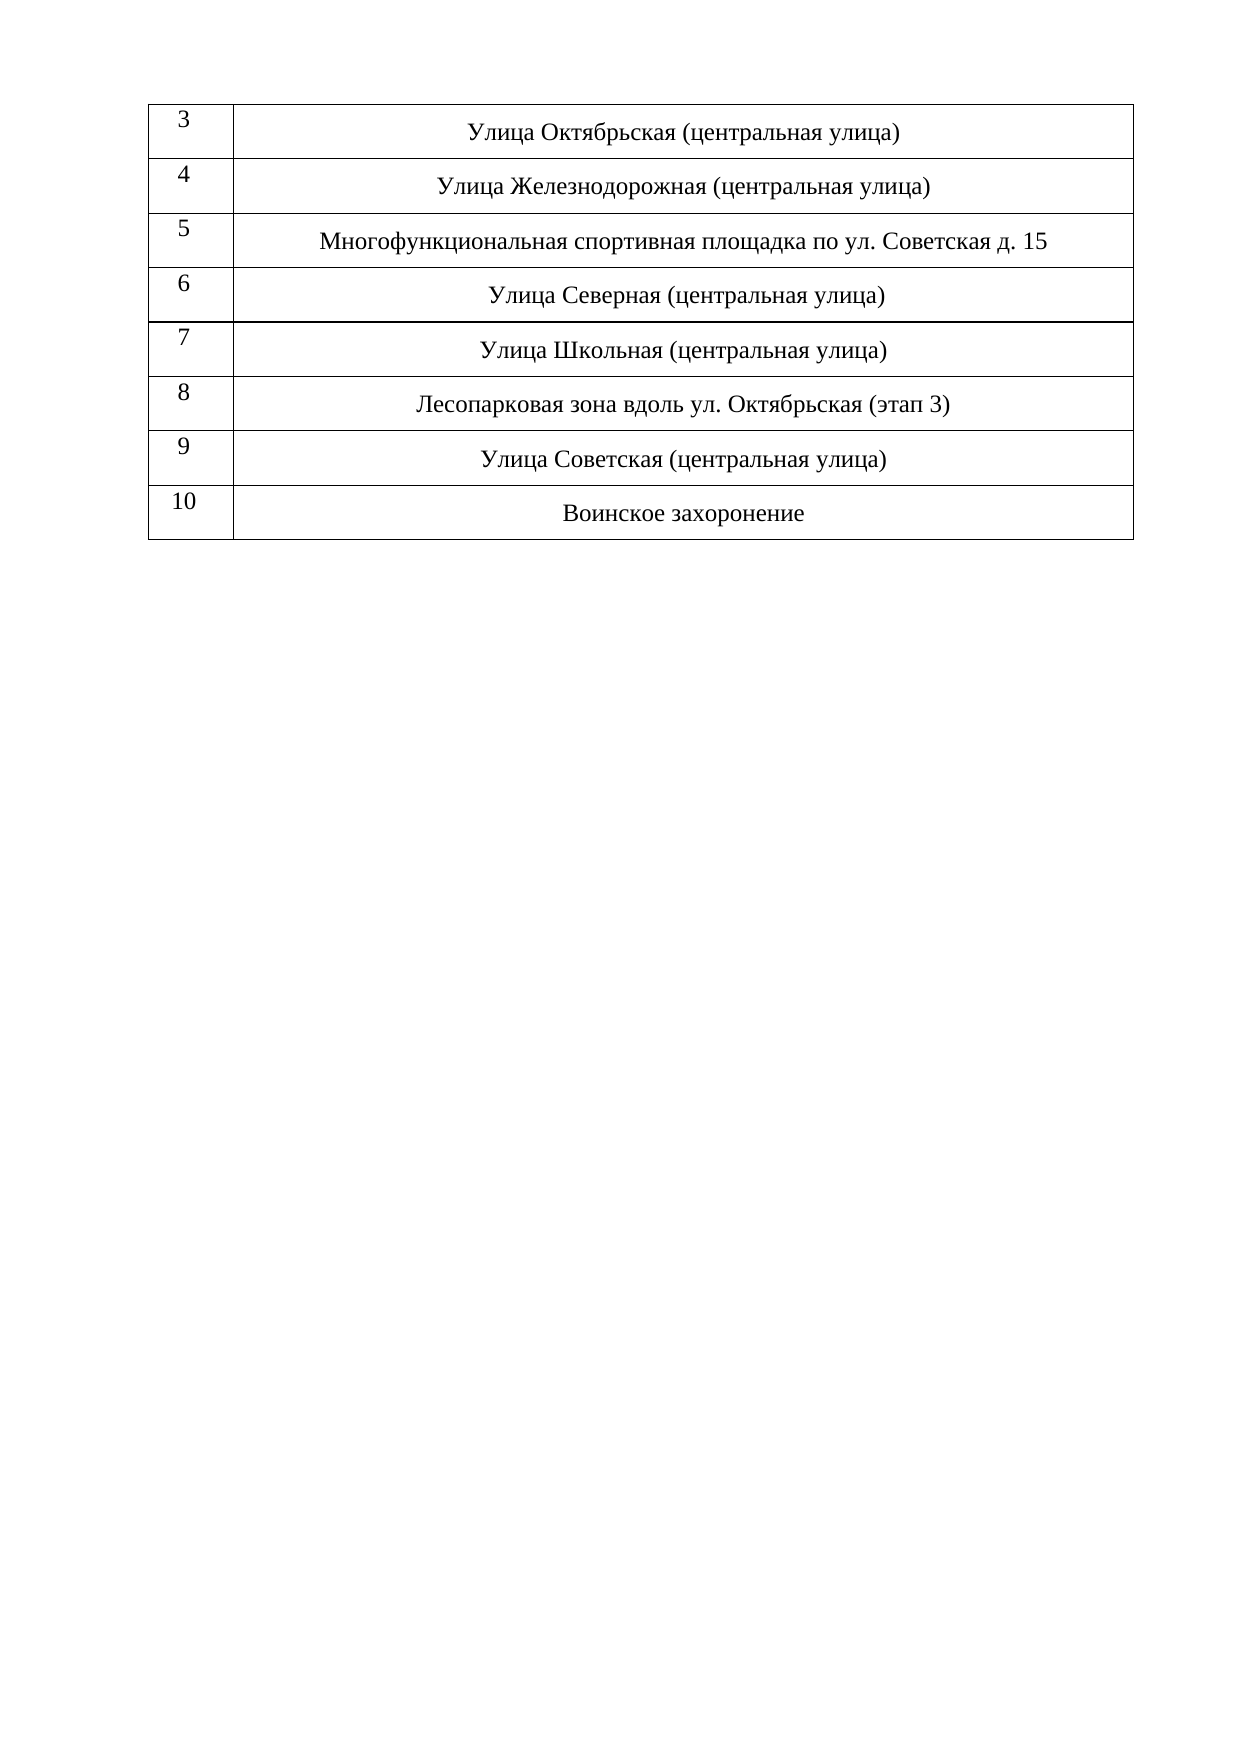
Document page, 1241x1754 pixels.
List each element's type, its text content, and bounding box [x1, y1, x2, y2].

table_cell 10 [149, 486, 233, 539]
table_cell 3 [149, 105, 233, 158]
table_cell 9 [149, 431, 233, 485]
table_cell Улица Октябрьская (центральная улица) [234, 105, 1133, 158]
table_cell Улица Советская (центральная улица) [234, 431, 1133, 485]
table_cell 4 [149, 159, 233, 212]
table_cell Улица Северная (центральная улица) [234, 268, 1133, 321]
table_cell Многофункциональная спортивная площадка по ул. Советская д. 15 [234, 214, 1133, 267]
table_cell 5 [149, 214, 233, 267]
table_cell 7 [149, 323, 233, 376]
table_cell Улица Школьная (центральная улица) [234, 323, 1133, 376]
table_cell Лесопарковая зона вдоль ул. Октябрьская (этап 3) [234, 377, 1133, 430]
table_cell Воинское захоронение [234, 486, 1133, 539]
table_cell 8 [149, 377, 233, 430]
table_cell Улица Железнодорожная (центральная улица) [234, 159, 1133, 212]
table_cell 6 [149, 268, 233, 321]
